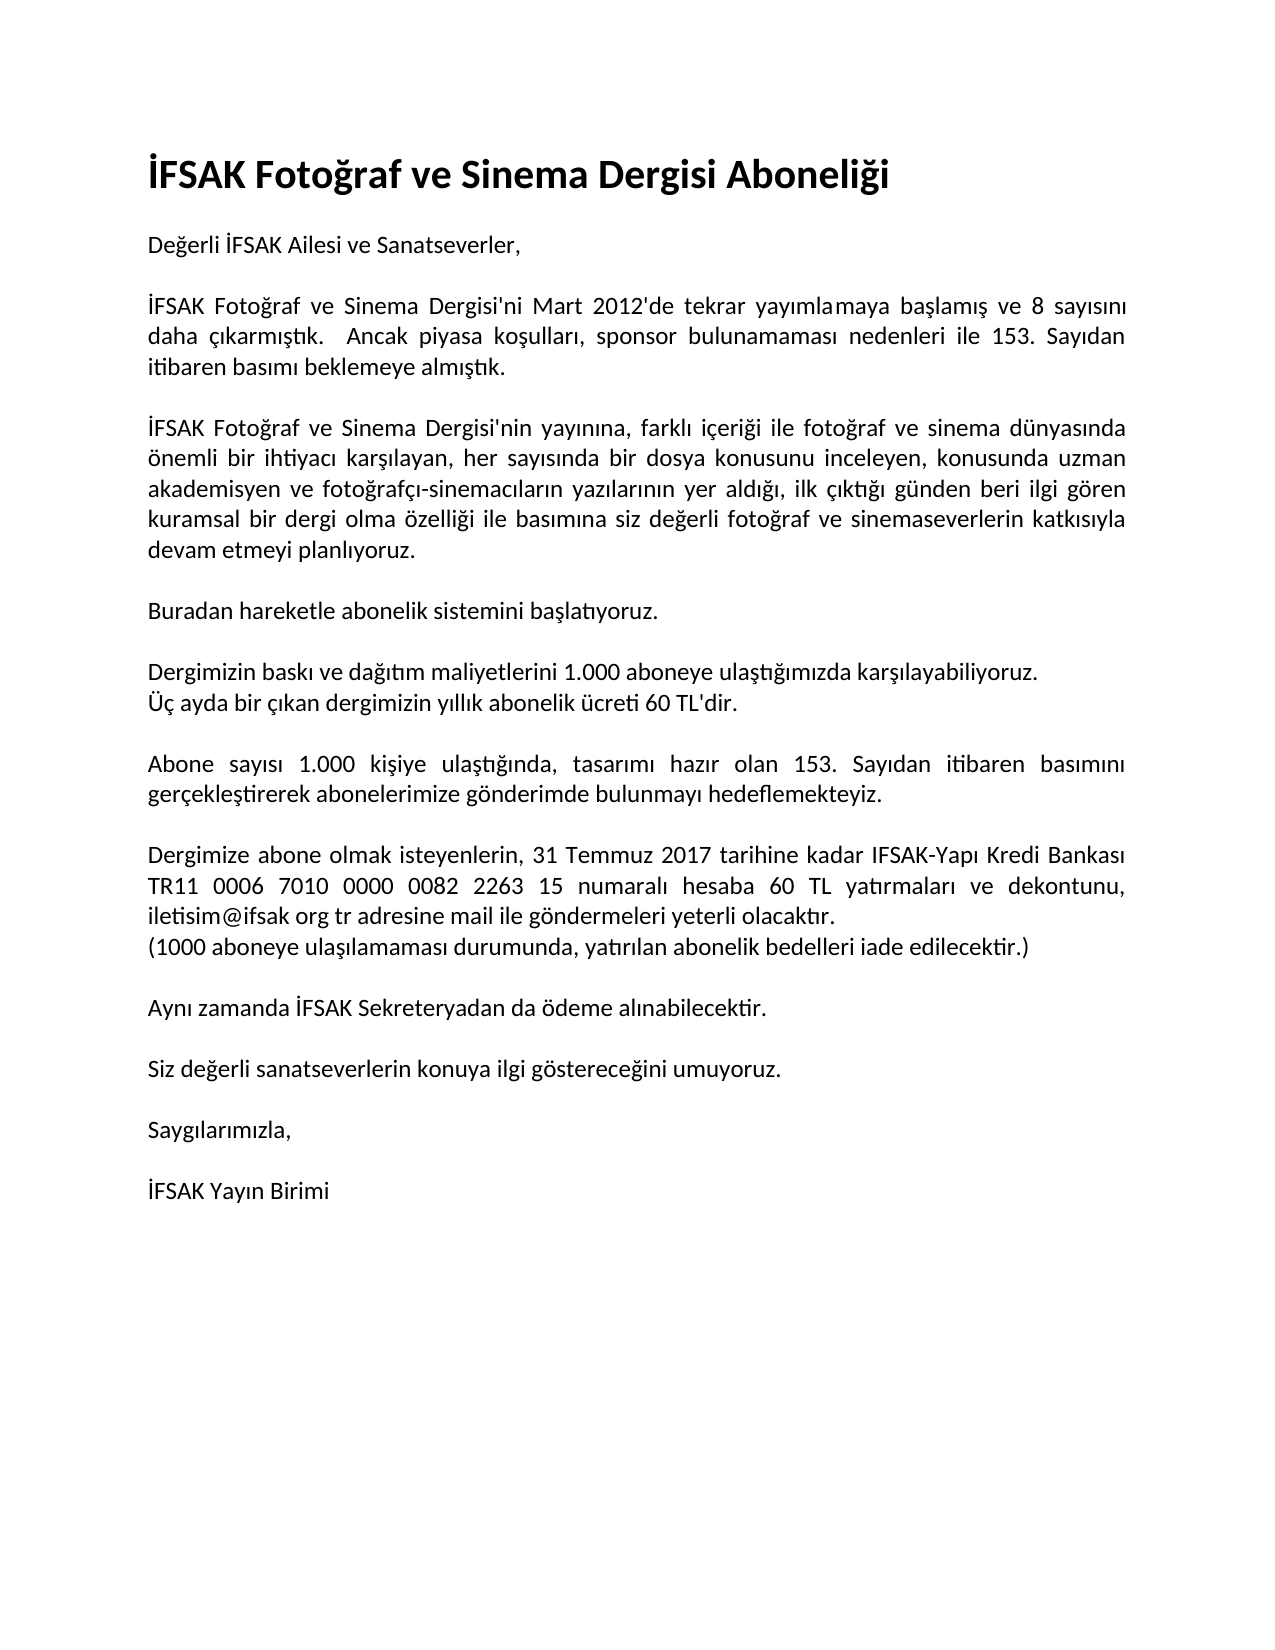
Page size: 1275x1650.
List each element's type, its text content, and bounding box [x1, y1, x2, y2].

text Değerli İFSAK Ailesi ve Sanatseverler, [148, 229, 1127, 259]
text İFSAK Fotoğraf ve Sinema Dergisi'nin yayınına, farklı içeriği ile fotoğraf ve sinema dünyasında önemli bir ihtiyacı karşılayan, her sayısında bir dosya konusunu inceleyen, konusunda uzman akademisyen ve fotoğrafçı-sinemacıların yazılarının yer aldığı, ilk çıktığı günden beri ilgi gören kuramsal bir dergi olma özelliği ile basımına siz değerli fotoğraf ve sinemaseverlerin katkısıyla devam etmeyi planlıyoruz. [148, 412, 1127, 565]
text Siz değerli sanatseverlerin konuya ilgi göstereceğini umuyoruz. [148, 1053, 1127, 1083]
text Abone sayısı 1.000 kişiye ulaştığında, tasarımı hazır olan 153. Sayıdan itibaren basımını gerçekleştirerek abonelerimize gönderimde bulunmayı hedeflemekteyiz. [148, 748, 1127, 809]
text Dergimize abone olmak isteyenlerin, 31 Temmuz 2017 tarihine kadar IFSAK-Yapı Kredi Bankası TR11 0006 7010 0000 0082 2263 15 numaralı hesaba 60 TL yatırmaları ve dekontunu, iletisim@ifsak org tr adresine mail ile göndermeleri yeterli olacaktır. [148, 839, 1127, 931]
text İFSAK Yayın Birimi [148, 1175, 1127, 1206]
text (1000 aboneye ulaşılamaması durumunda, yatırılan abonelik bedelleri iade edilecektir.) [148, 931, 1127, 961]
text İFSAK Fotoğraf ve Sinema Dergisi'ni Mart 2012'de tekrar yayımlamaya başlamış ve 8 sayısını daha çıkarmıştık. Ancak piyasa koşulları, sponsor bulunamaması nedenleri ile 153. Sayıdan itibaren basımı beklemeye almıştık. [148, 290, 1127, 382]
text Buradan hareketle abonelik sistemini başlatıyoruz. [148, 595, 1127, 626]
text Dergimizin baskı ve dağıtım maliyetlerini 1.000 aboneye ulaştığımızda karşılayabiliyoruz. [148, 656, 1127, 687]
text İFSAK Fotoğraf ve Sinema Dergisi Aboneliği [148, 148, 1127, 198]
text Saygılarımızla, [148, 1114, 1127, 1144]
text Aynı zamanda İFSAK Sekreteryadan da ödeme alınabilecektir. [148, 992, 1127, 1022]
text Üç ayda bir çıkan dergimizin yıllık abonelik ücreti 60 TL'dir. [148, 687, 1127, 717]
